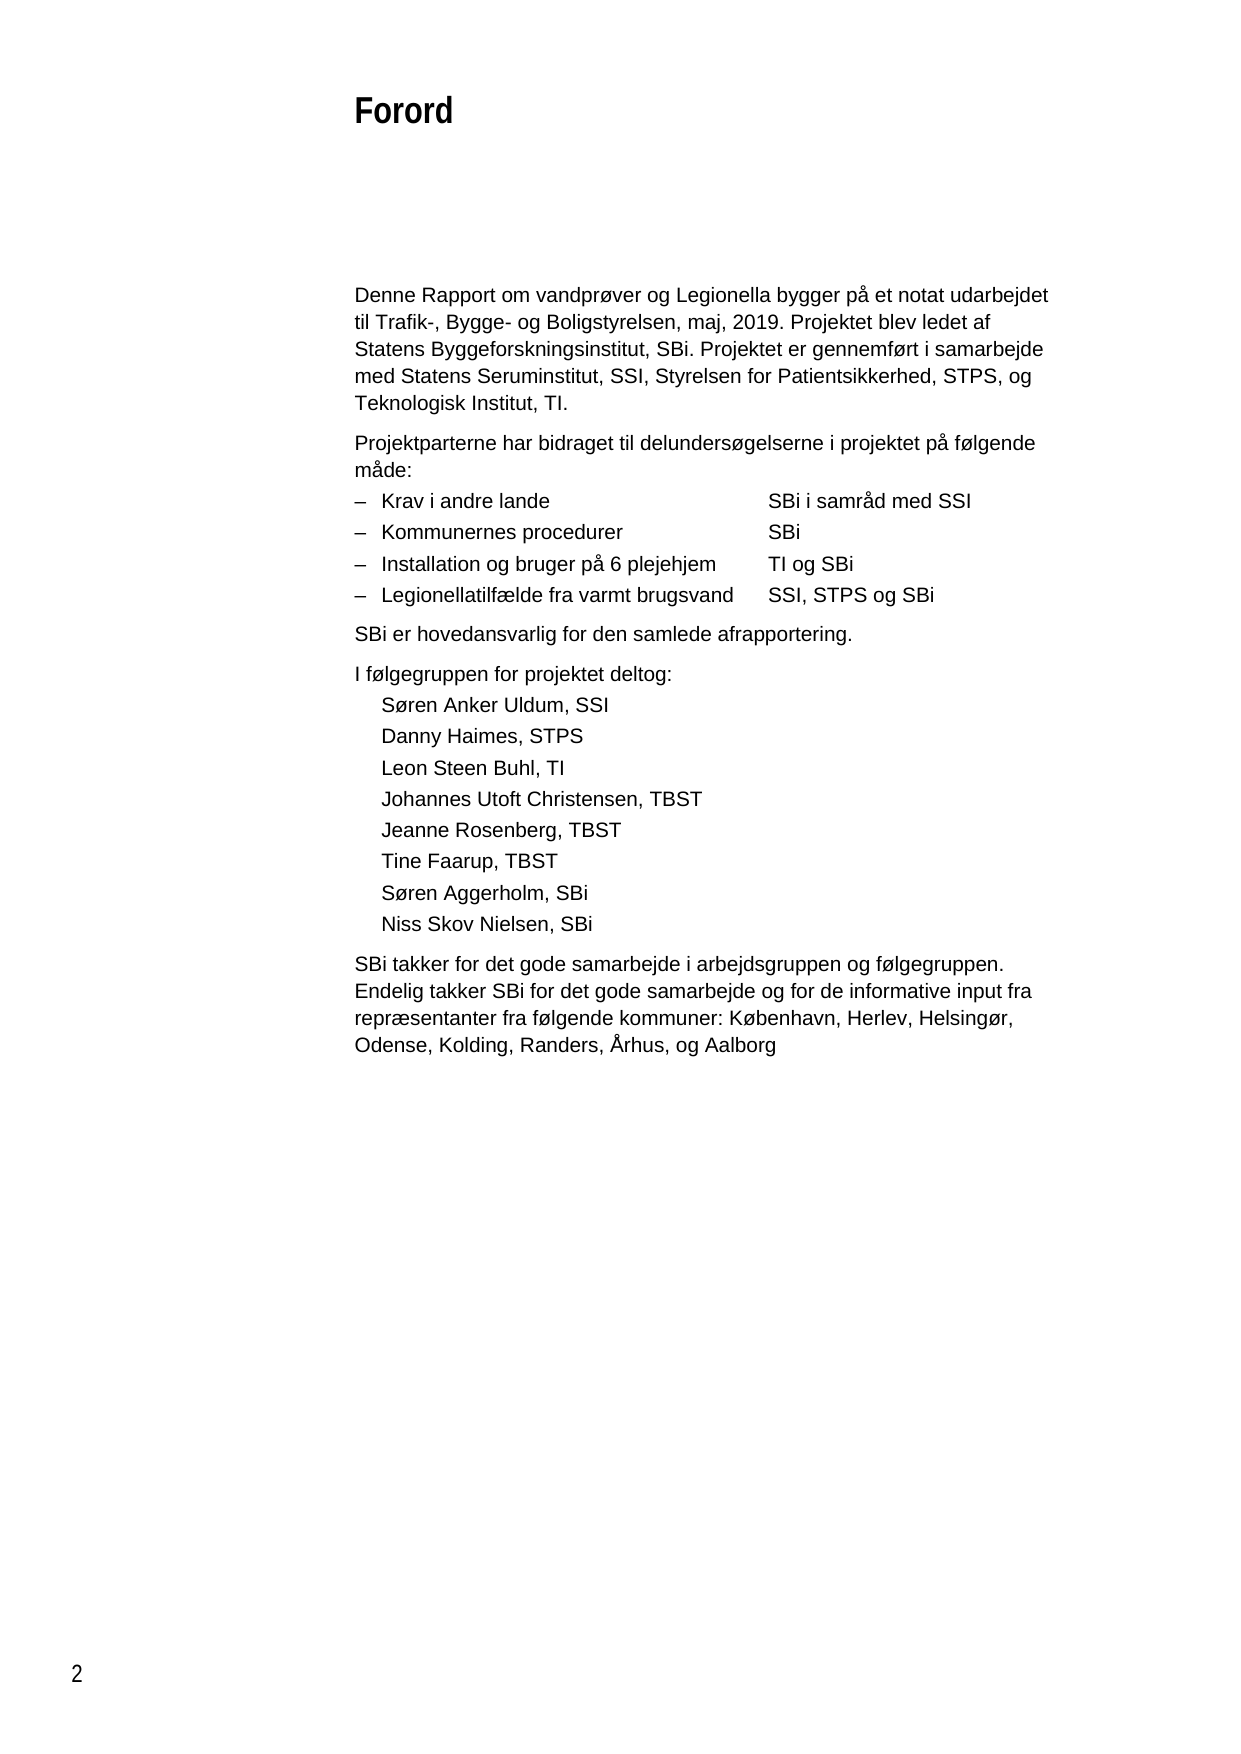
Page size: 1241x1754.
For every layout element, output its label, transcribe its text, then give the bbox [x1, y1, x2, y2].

text Johannes Utoft Christensen, TBST [354, 784, 1063, 811]
list Legionellatilfælde fra varmt brugsvand SSI, STPS og SBi [354, 579, 1063, 607]
text SBi er hovedansvarlig for den samlede afrapportering. [354, 619, 1063, 646]
subtitle Forord [354, 89, 1063, 132]
text I følgegruppen for projektet deltog: [354, 659, 1063, 686]
text Søren Anker Uldum, SSI [354, 690, 1063, 717]
list Installation og bruger på 6 plejehjem TI og SBi [354, 548, 1063, 575]
text Jeanne Rosenberg, TBST [354, 815, 1063, 842]
text Leon Steen Buhl, TI [354, 752, 1063, 779]
text Denne Rapport om vandprøver og Legionella bygger på et notat udarbejdet til Trafik-, Bygge- og Boligstyrelsen, maj, 2019. Projektet blev ledet af Statens Byggeforskningsinstitut, SBi. Projektet er gennemført i samarbejde med Statens Seruminstitut, SSI, Styrelsen for Patientsikkerhed, STPS, og Teknologisk Institut, TI. [354, 279, 1063, 415]
text Danny Haimes, STPS [354, 721, 1063, 748]
text Niss Skov Nielsen, SBi [354, 909, 1063, 936]
text Projektparterne har bidraget til delundersøgelserne i projektet på følgende måde: [354, 427, 1063, 482]
text Søren Aggerholm, SBi [354, 877, 1063, 904]
list Kommunernes procedurer SBi [354, 517, 1063, 544]
text Tine Faarup, TBST [354, 846, 1063, 873]
text SBi takker for det gode samarbejde i arbejdsgruppen og følgegruppen. Endelig takker SBi for det gode samarbejde og for de informative input fra repræsentanter fra følgende kommuner: København, Herlev, Helsingør, Odense, Kolding, Randers, Århus, og Aalborg [354, 948, 1063, 1057]
list Krav i andre lande SBi i samråd med SSI [354, 486, 1063, 513]
